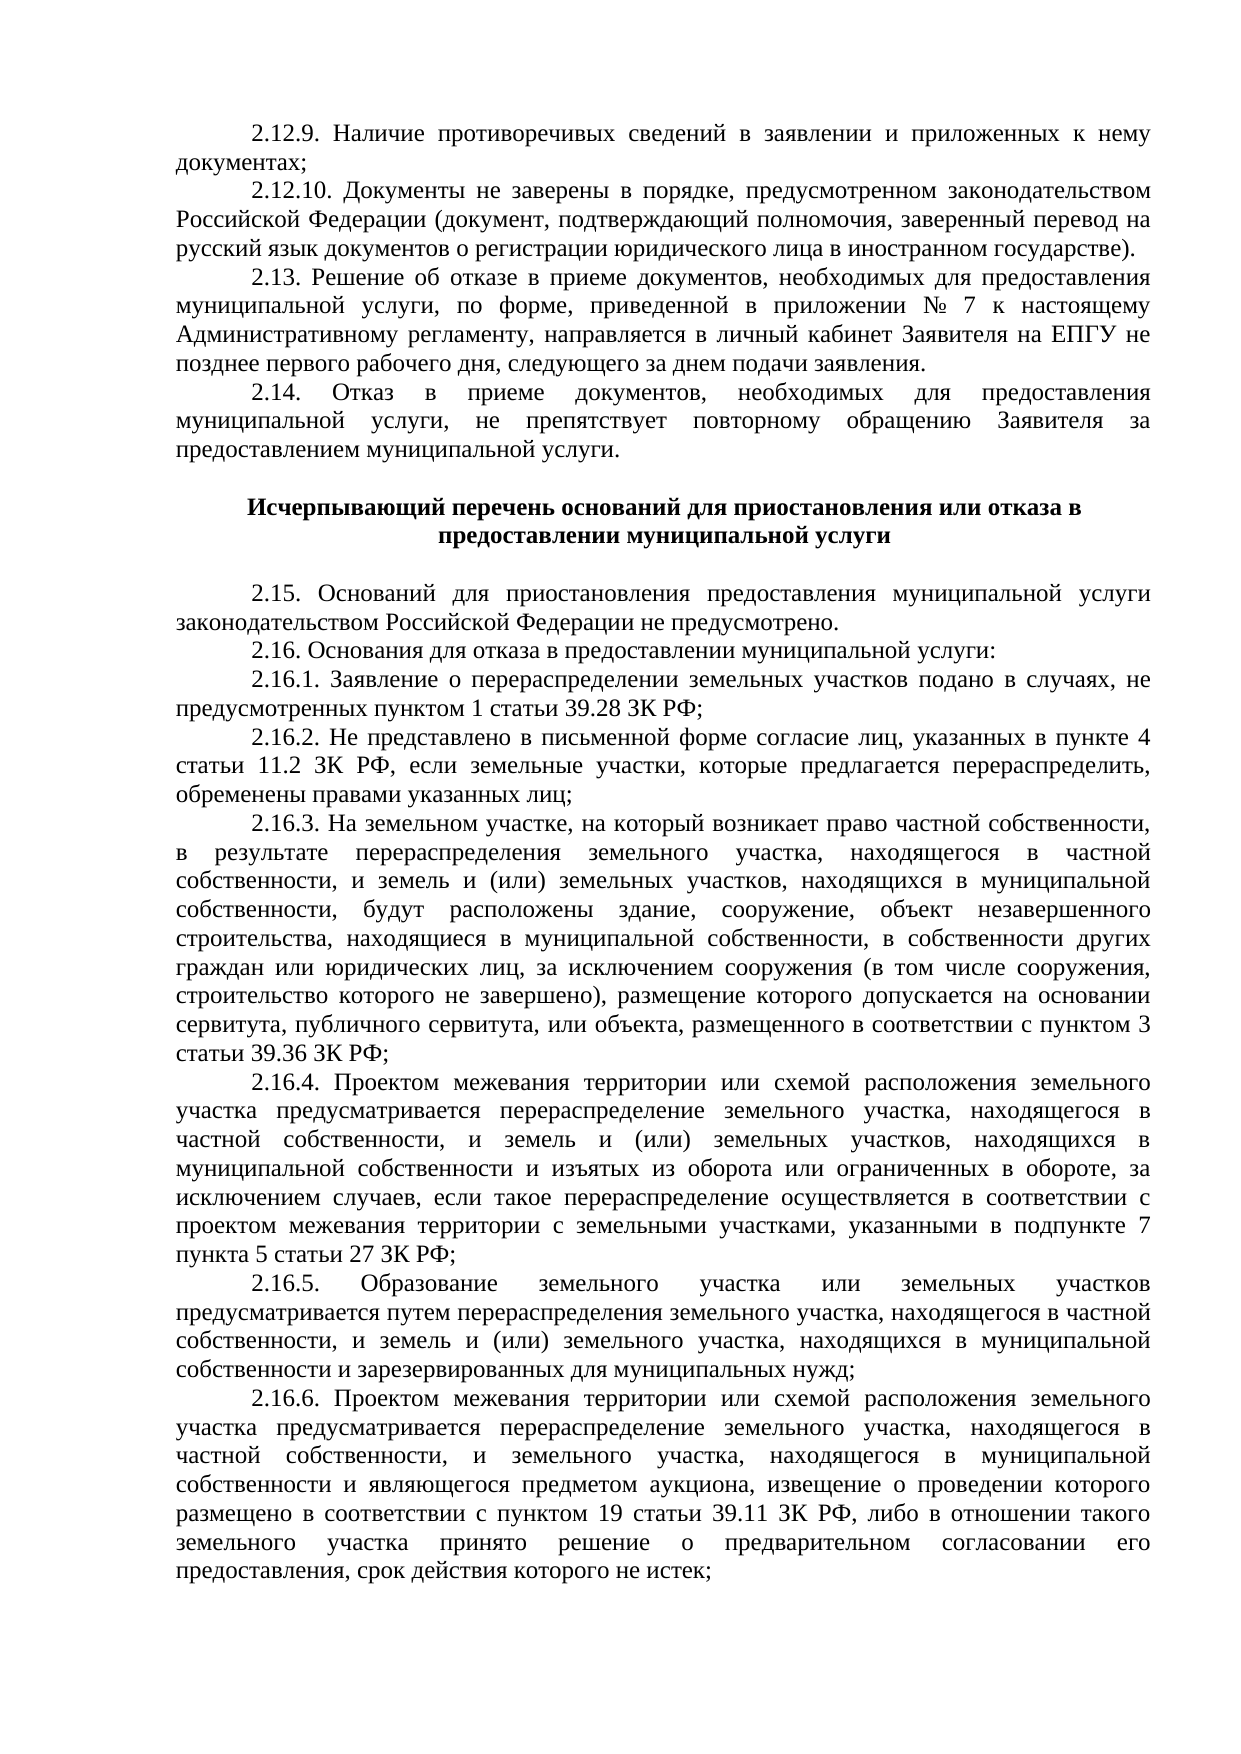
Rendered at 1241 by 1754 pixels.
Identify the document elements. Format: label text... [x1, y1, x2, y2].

text 2.12.9. Наличие противоречивых сведений в заявлении и приложенных к нему документах; [176, 118, 1152, 176]
text 2.16.2. Не представлено в письменной форме согласие лиц, указанных в пункте 4 статьи 11.2 ЗК РФ, если земельные участки, которые предлагается перераспределить, обременены правами указанных лиц; [176, 722, 1152, 808]
text 2.16.3. На земельном участке, на который возникает право частной собственности, в результате перераспределения земельного участка, находящегося в частной собственности, и земель и (или) земельных участков, находящихся в муниципальной собственности, будут расположены здание, сооружение, объект незавершенного строительства, находящиеся в муниципальной собственности, в собственности других граждан или юридических лиц, за исключением сооружения (в том числе сооружения, строительство которого не завершено), размещение которого допускается на основании сервитута, публичного сервитута, или объекта, размещенного в соответствии с пунктом 3 статьи 39.36 ЗК РФ; [176, 808, 1152, 1067]
text 2.13. Решение об отказе в приеме документов, необходимых для предоставления муниципальной услуги, по форме, приведенной в приложении № 7 к настоящему Административному регламенту, направляется в личный кабинет Заявителя на ЕПГУ не позднее первого рабочего дня, следующего за днем подачи заявления. [176, 262, 1152, 377]
text 2.16.4. Проектом межевания территории или схемой расположения земельного участка предусматривается перераспределение земельного участка, находящегося в частной собственности, и земель и (или) земельных участков, находящихся в муниципальной собственности и изъятых из оборота или ограниченных в обороте, за исключением случаев, если такое перераспределение осуществляется в соответствии с проектом межевания территории с земельными участками, указанными в подпункте 7 пункта 5 статьи 27 ЗК РФ; [176, 1067, 1152, 1268]
text 2.16. Основания для отказа в предоставлении муниципальной услуги: [176, 636, 1152, 664]
text 2.15. Оснований для приостановления предоставления муниципальной услуги законодательством Российской Федерации не предусмотрено. [176, 578, 1152, 636]
text 2.14. Отказ в приеме документов, необходимых для предоставления муниципальной услуги, не препятствует повторному обращению Заявителя за предоставлением муниципальной услуги. [176, 377, 1152, 463]
text 2.16.5. Образование земельного участка или земельных участков предусматривается путем перераспределения земельного участка, находящегося в частной собственности, и земель и (или) земельного участка, находящихся в муниципальной собственности и зарезервированных для муниципальных нужд; [176, 1268, 1152, 1383]
text 2.16.6. Проектом межевания территории или схемой расположения земельного участка предусматривается перераспределение земельного участка, находящегося в частной собственности, и земельного участка, находящегося в муниципальной собственности и являющегося предметом аукциона, извещение о проведении которого размещено в соответствии с пунктом 19 статьи 39.11 ЗК РФ, либо в отношении такого земельного участка принято решение о предварительном согласовании его предоставления, срок действия которого не истек; [176, 1383, 1152, 1584]
text Исчерпывающий перечень оснований для приостановления или отказа в предоставлении муниципальной услуги [177, 492, 1152, 549]
text 2.16.1. Заявление о перераспределении земельных участков подано в случаях, не предусмотренных пунктом 1 статьи 39.28 ЗК РФ; [176, 664, 1152, 722]
text 2.12.10. Документы не заверены в порядке, предусмотренном законодательством Российской Федерации (документ, подтверждающий полномочия, заверенный перевод на русский язык документов о регистрации юридического лица в иностранном государстве). [176, 176, 1152, 262]
